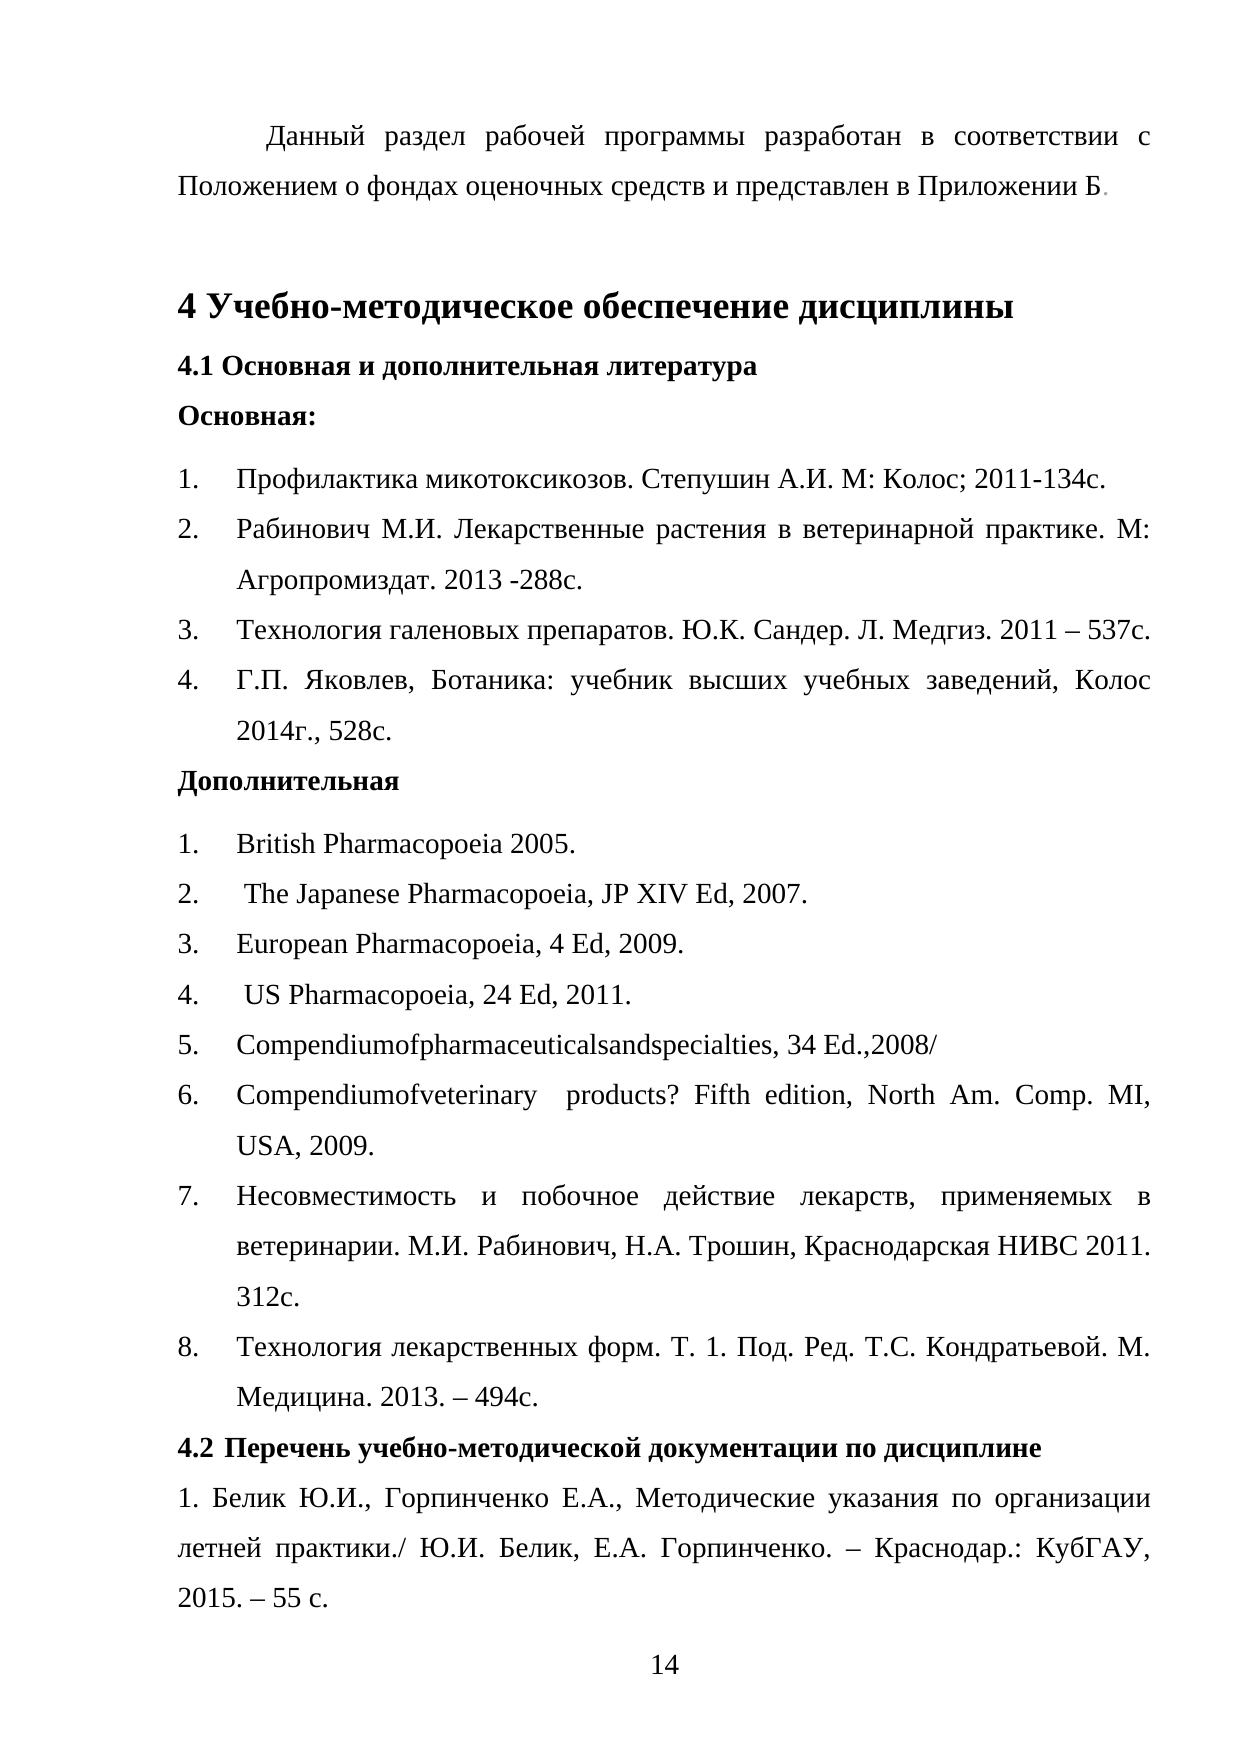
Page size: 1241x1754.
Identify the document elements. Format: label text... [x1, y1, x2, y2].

list Г.П. Яковлев, Ботаника: учебник высших учебных заведений, Колос 2014г., 528с. [177, 662, 1152, 746]
list Несовместимость и побочное действие лекарств, применяемых в ветеринарии. М.И. Рабинович, Н.А. Трошин, Краснодарская НИВС 2011. 312с. [177, 1178, 1152, 1312]
list Перечень учебно-методической документации по дисциплине [177, 1430, 1152, 1463]
list Технология лекарственных форм. Т. 1. Под. Ред. Т.С. Кондратьевой. М. Медицина. 2013. – 494с. [177, 1329, 1152, 1413]
text Данный раздел рабочей программы разработан в соответствии с Положением о фондах оценочных средств и представлен в Приложении Б. [177, 118, 1152, 202]
list US Pharmacopoeia, 24 Ed, 2011. [177, 977, 1152, 1010]
text 4 Учебно-методическое обеспечение дисциплины [177, 283, 1152, 327]
list European Pharmacopoeia, 4 Ed, 2009. [177, 927, 1152, 960]
text 4.1 Основная и дополнительная литература [177, 348, 1152, 382]
list Compendiumofpharmaceuticalsandspecialties, 34 Ed.,2008/ [177, 1027, 1152, 1061]
list Compendiumofveterinary products? Fifth edition, North Am. Comp. MI, USA, 2009. [177, 1077, 1152, 1161]
list The Japanese Pharmacopoeia, JP XIV Ed, 2007. [177, 876, 1152, 910]
text Дополнительная [177, 763, 1152, 797]
text Основная: [177, 398, 1152, 432]
list Технология галеновых препаратов. Ю.К. Сандер. Л. Медгиз. 2011 – 537с. [177, 612, 1152, 646]
list 1. Белик Ю.И., Горпинченко Е.А., Методические указания по организации летней практики./ Ю.И. Белик, Е.А. Горпинченко. – Краснодар.: КубГАУ, 2015. – 55 с. [177, 1480, 1152, 1614]
list Профилактика микотоксикозов. Степушин А.И. М: Колос; 2011-134с. [177, 461, 1152, 495]
list Рабинович М.И. Лекарственные растения в ветеринарной практике. М: Агропромиздат. 2013 -288с. [177, 512, 1152, 595]
list British Pharmacopoeia 2005. [177, 826, 1152, 859]
